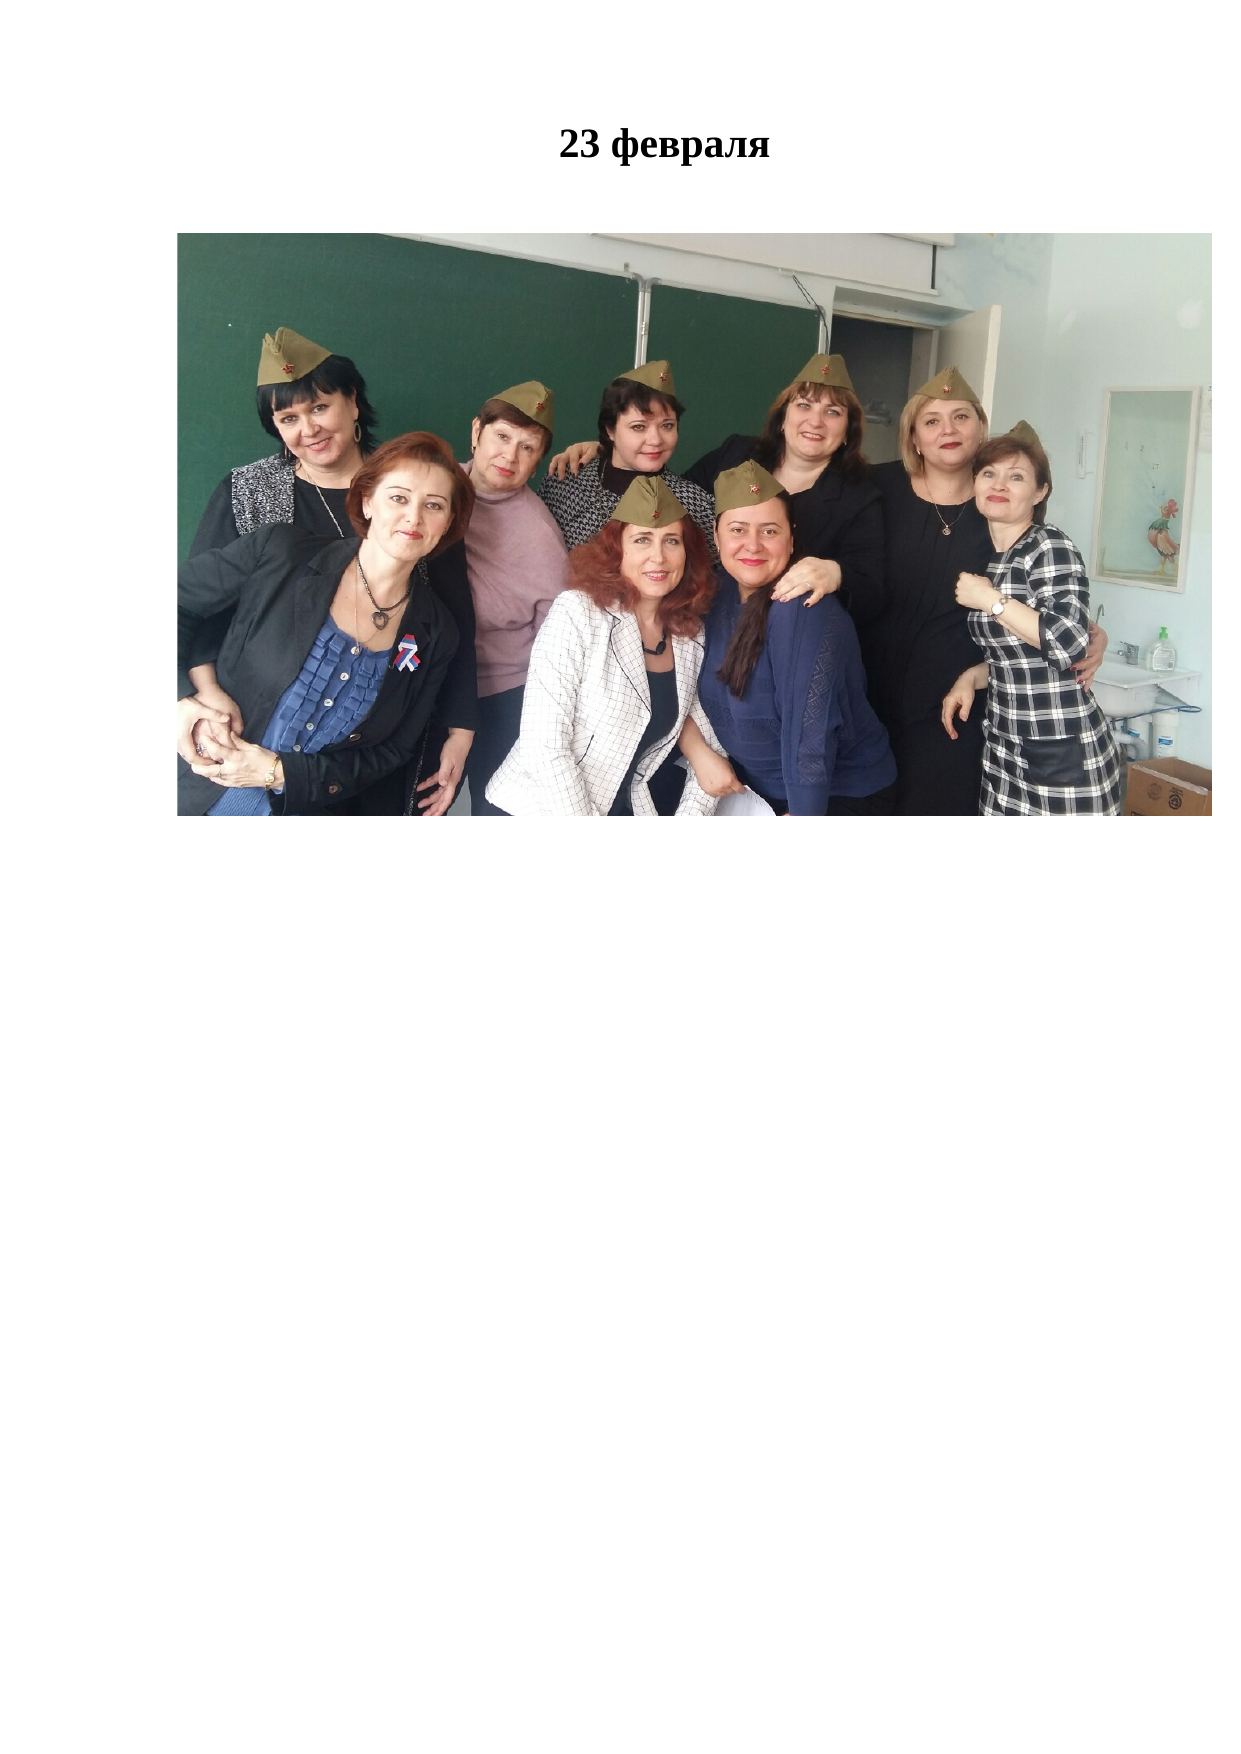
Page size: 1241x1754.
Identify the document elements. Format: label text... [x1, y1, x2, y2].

text 23 февраля [177, 118, 1152, 166]
picture [177, 233, 1212, 816]
